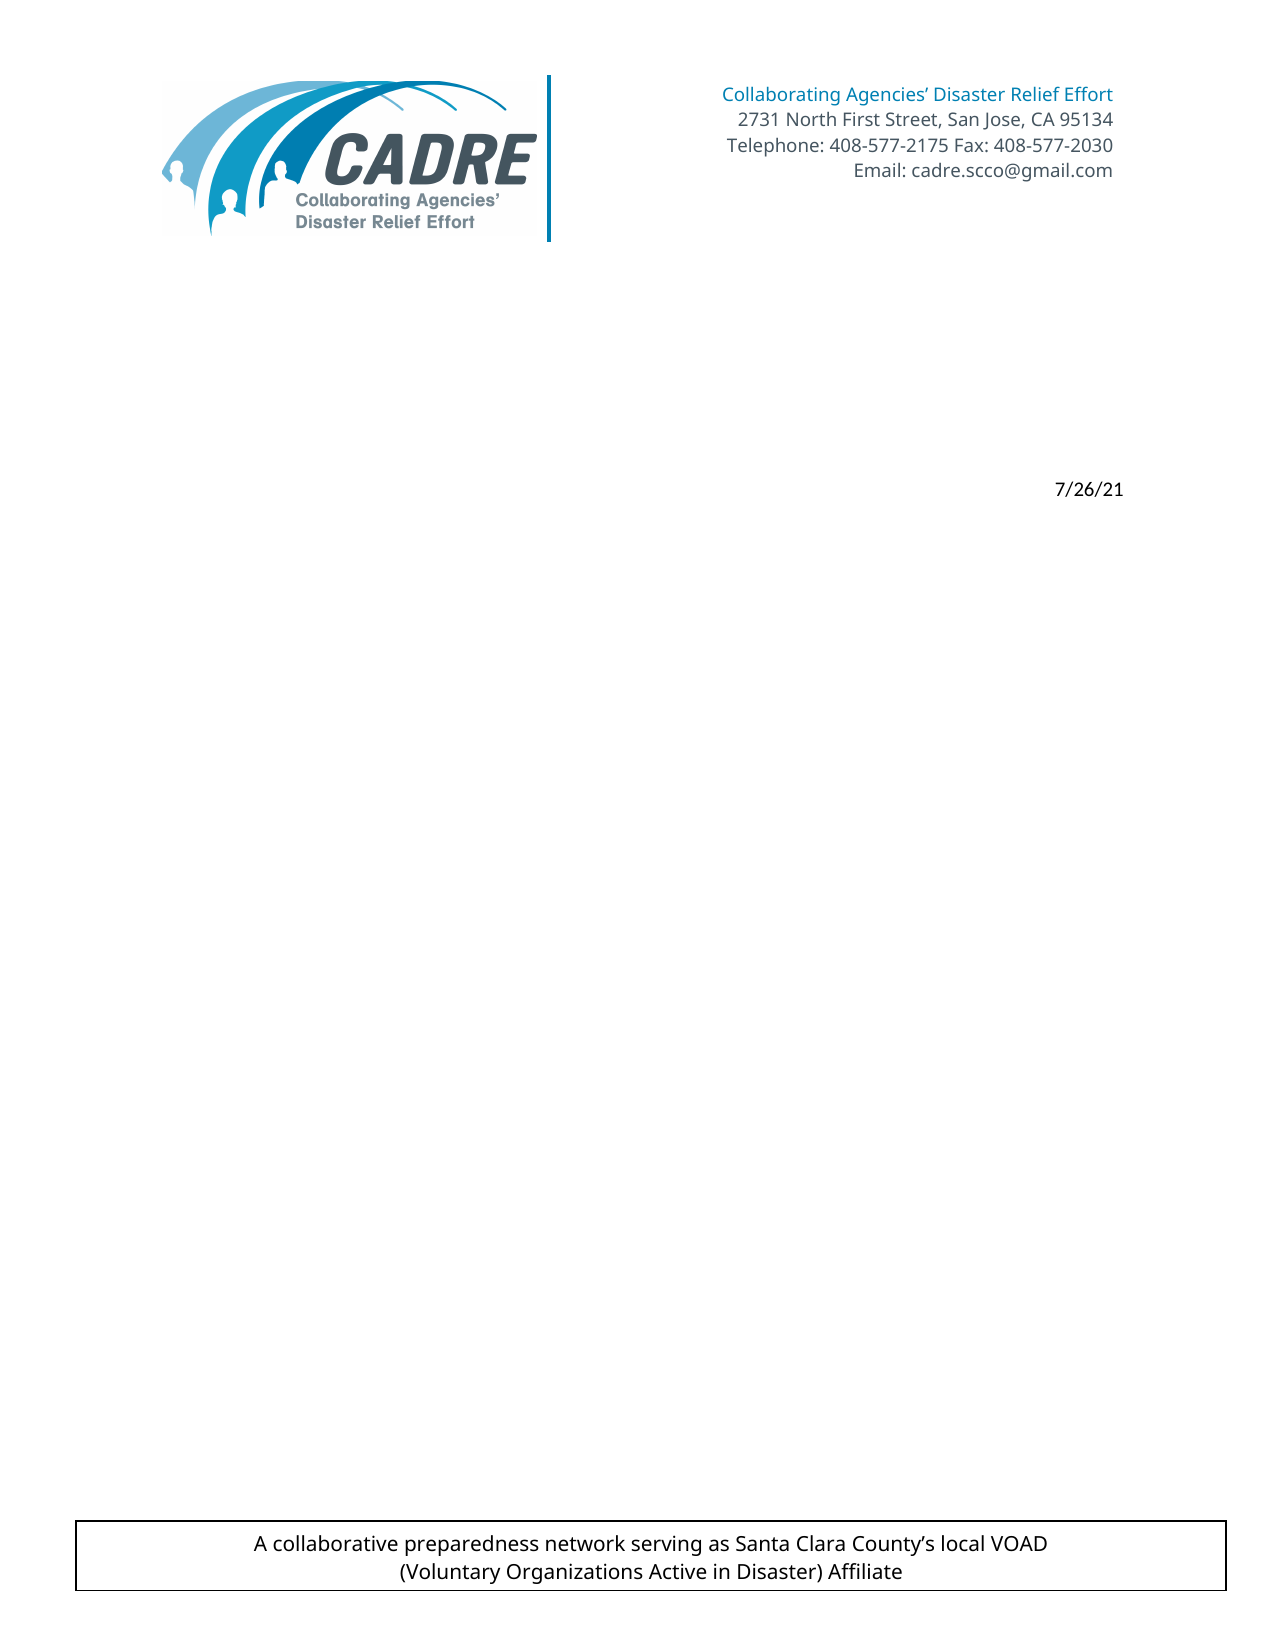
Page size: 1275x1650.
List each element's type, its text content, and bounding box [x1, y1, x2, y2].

text 7/26/21 [150, 476, 1125, 502]
picture [162, 81, 537, 236]
